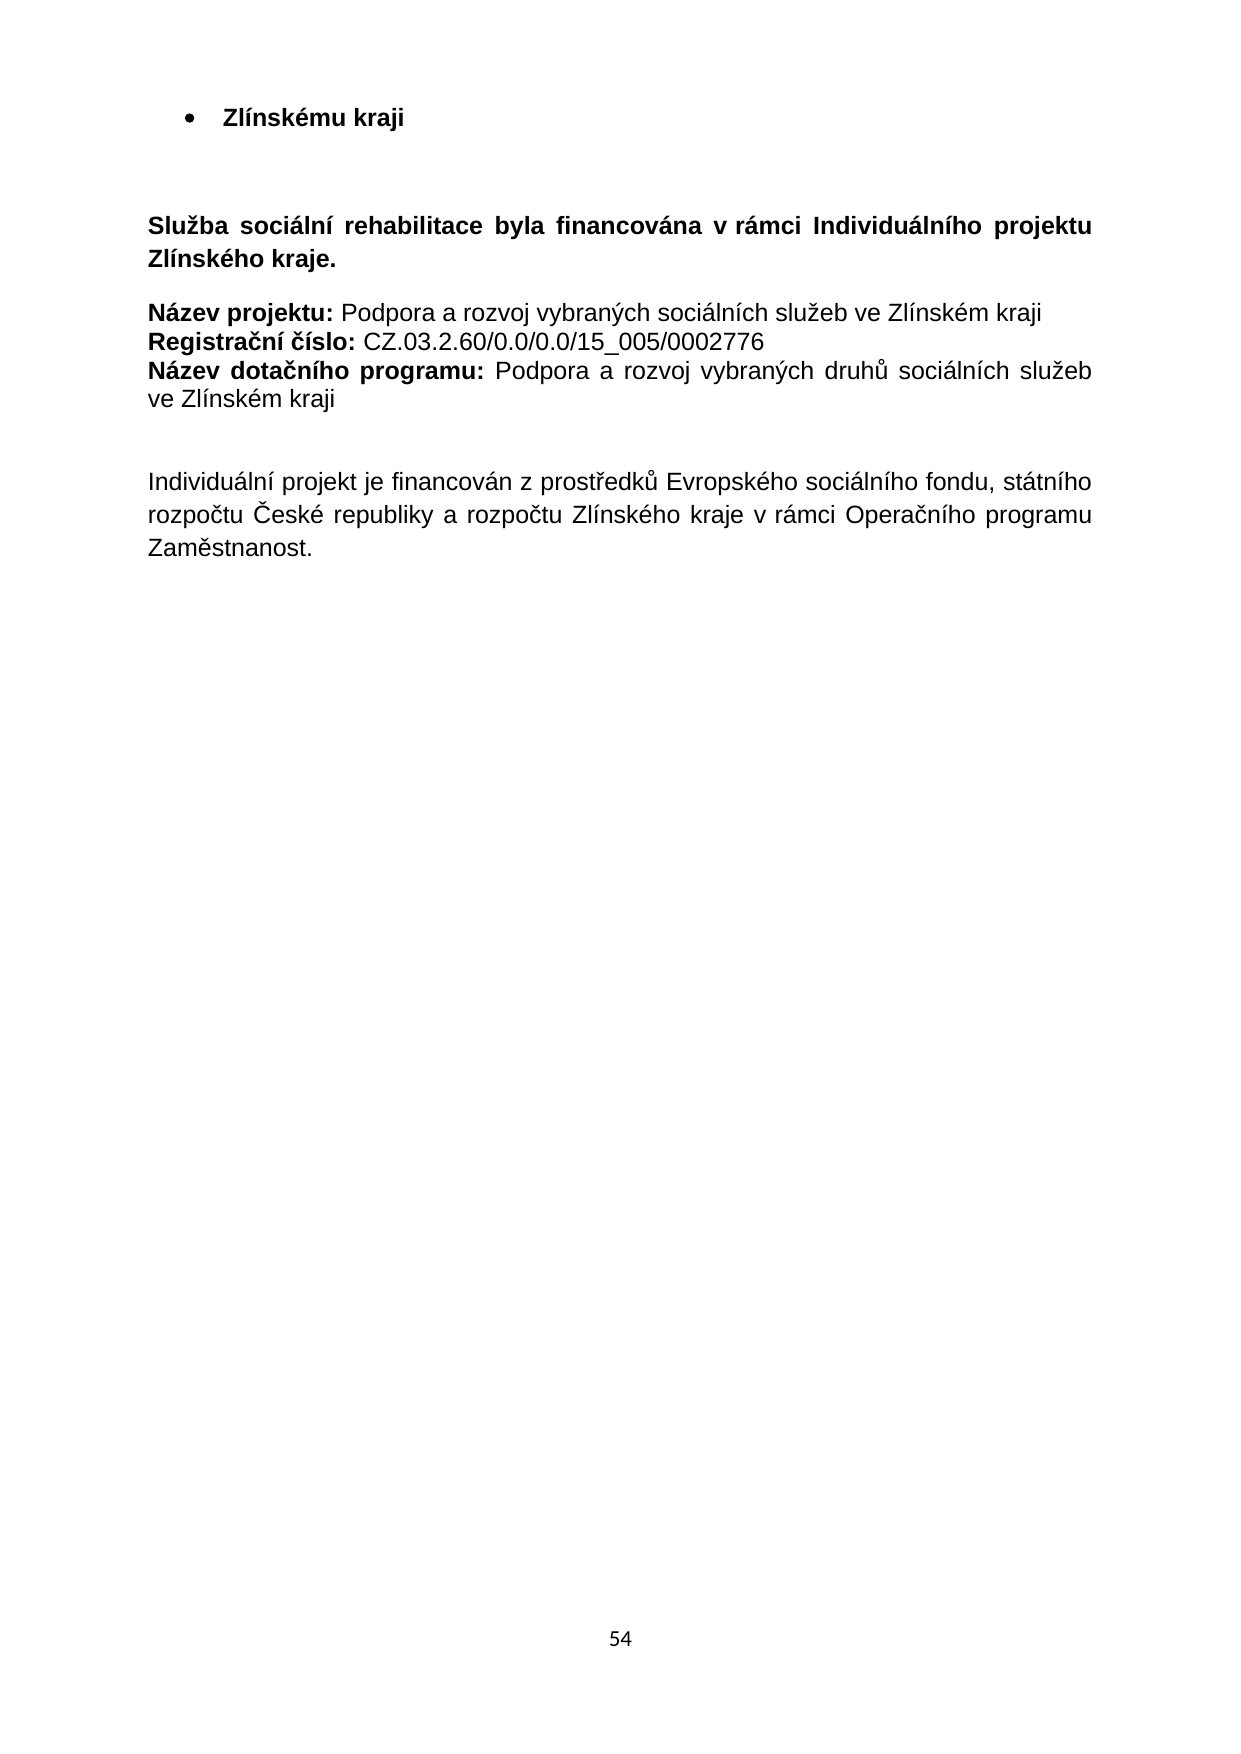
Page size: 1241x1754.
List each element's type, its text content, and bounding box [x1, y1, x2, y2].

text Individuální projekt je financován z prostředků Evropského sociálního fondu, státního rozpočtu České republiky a rozpočtu Zlínského kraje v rámci Operačního programu Zaměstnanost. [148, 467, 1093, 562]
text Název projektu: Podpora a rozvoj vybraných sociálních služeb ve Zlínském kraji [148, 298, 1093, 327]
text Služba sociální rehabilitace byla financována v rámci Individuálního projektu Zlínského kraje. [148, 211, 1093, 273]
text Název dotačního programu: Podpora a rozvoj vybraných druhů sociálních služeb ve Zlínském kraji [148, 356, 1093, 413]
text Registrační číslo: CZ.03.2.60/0.0/0.0/15_005/0002776 [148, 327, 1093, 356]
list Zlínskému kraji [185, 103, 1093, 132]
